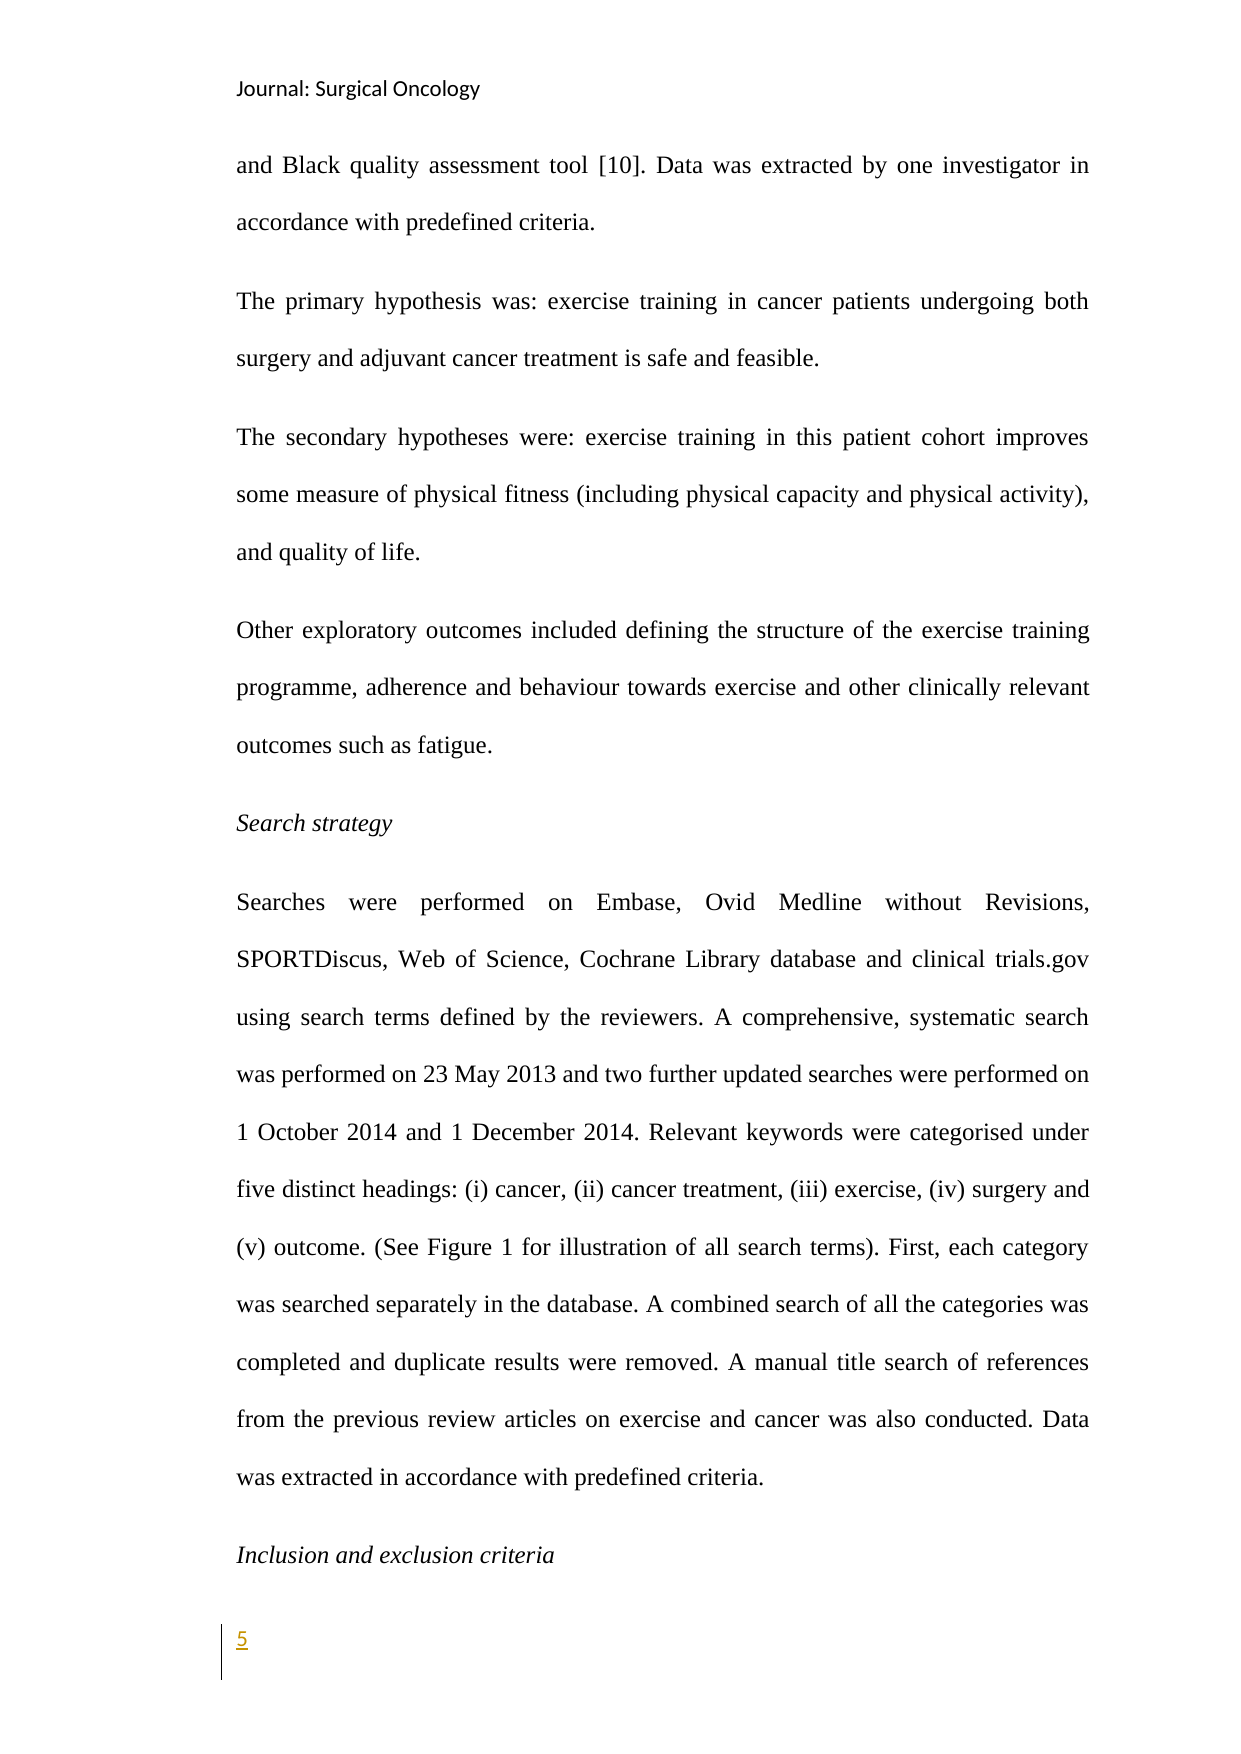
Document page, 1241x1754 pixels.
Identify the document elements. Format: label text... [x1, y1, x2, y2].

text Other exploratory outcomes included defining the structure of the exercise training programme, adherence and behaviour towards exercise and other clinically relevant outcomes such as fatigue. [236, 615, 1090, 759]
text Inclusion and exclusion criteria [236, 1540, 1090, 1569]
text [236, 150, 1090, 236]
text Searches were performed on Embase, Ovid Medline without Revisions, SPORTDiscus, Web of Science, Cochrane Library database and clinical trials.gov using search terms defined by the reviewers. A comprehensive, systematic search was performed on 23 May 2013 and two further updated searches were performed on 1 October 2014 and 1 December 2014. Relevant keywords were categorised under five distinct headings: (i) cancer, (ii) cancer treatment, (iii) exercise, (iv) surgery and (v) outcome. (See Figure 1 for illustration of all search terms). First, each category was searched separately in the database. A combined search of all the categories was completed and duplicate results were removed. A manual title search of references from the previous review articles on exercise and cancer was also conducted. Data was extracted in accordance with predefined criteria. [236, 887, 1090, 1490]
text The secondary hypotheses were: exercise training in this patient cohort improves some measure of physical fitness (including physical capacity and physical activity), and quality of life. [236, 422, 1090, 565]
text The primary hypothesis was: exercise training in cancer patients undergoing both surgery and adjuvant cancer treatment is safe and feasible. [236, 286, 1090, 372]
text Search strategy [236, 808, 1090, 837]
